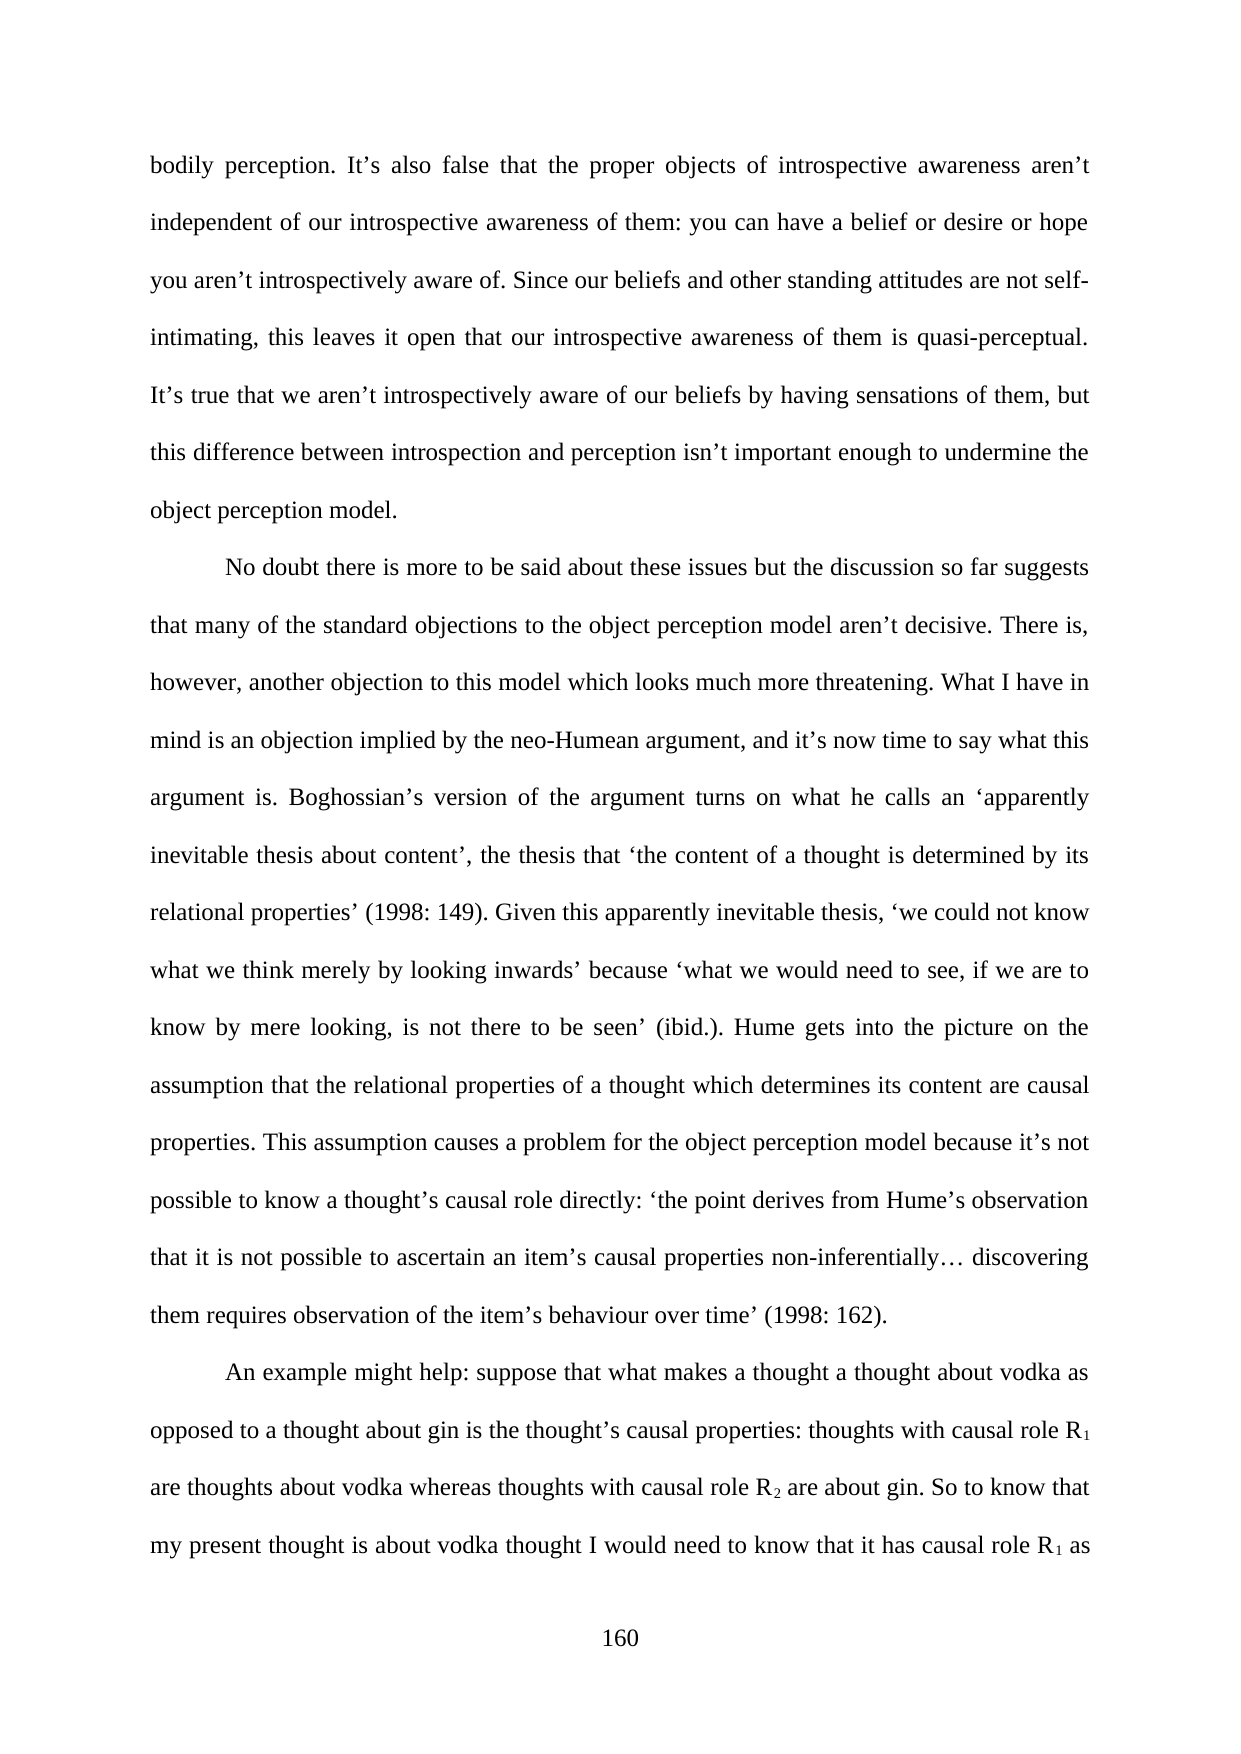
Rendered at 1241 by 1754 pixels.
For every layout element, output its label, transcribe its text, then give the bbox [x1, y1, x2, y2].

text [150, 1357, 1090, 1559]
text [150, 150, 1090, 524]
text No doubt there is more to be said about these issues but the discussion so far suggests that many of the standard objections to the object perception model aren’t decisive. There is, however, another objection to this model which looks much more threatening. What I have in mind is an objection implied by the neo-Humean argument, and it’s now time to say what this argument is. Boghossian’s version of the argument turns on what he calls an ‘apparently inevitable thesis about content’, the thesis that ‘the content of a thought is determined by its relational properties’ (1998: 149). Given this apparently inevitable thesis, ‘we could not know what we think merely by looking inwards’ because ‘what we would need to see, if we are to know by mere looking, is not there to be seen’ (ibid.). Hume gets into the picture on the assumption that the relational properties of a thought which determines its content are causal properties. This assumption causes a problem for the object perception model because it’s not possible to know a thought’s causal role directly: ‘the point derives from Hume’s observation that it is not possible to ascertain an item’s causal properties non-inferentially… discovering them requires observation of the item’s behaviour over time’ (1998: 162). [150, 552, 1090, 1329]
